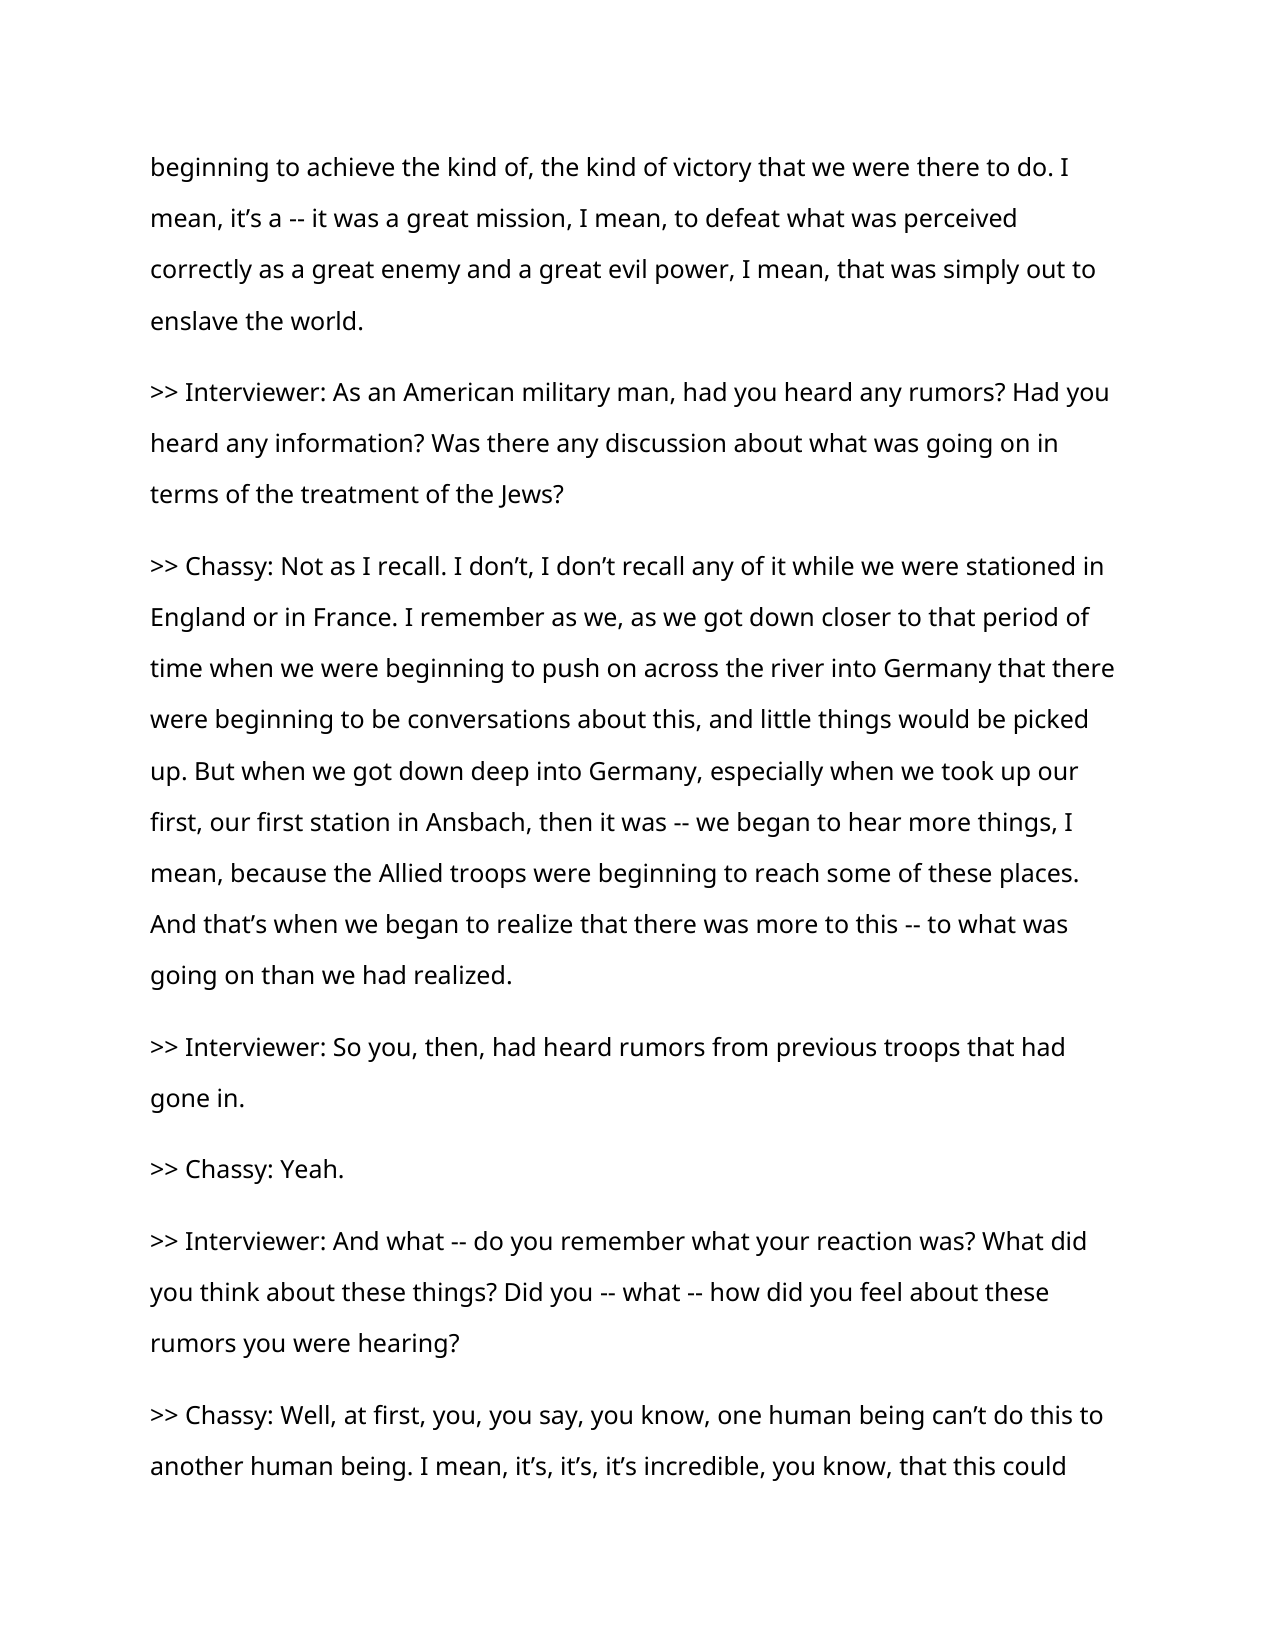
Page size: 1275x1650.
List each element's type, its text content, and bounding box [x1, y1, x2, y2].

text >> Chassy: Not as I recall. I don’t, I don’t recall any of it while we were stationed in England or in France. I remember as we, as we got down closer to that period of time when we were beginning to push on across the river into Germany that there were beginning to be conversations about this, and little things would be picked up. But when we got down deep into Germany, especially when we took up our first, our first station in Ansbach, then it was -- we began to hear more things, I mean, because the Allied troops were beginning to reach some of these places. And that’s when we began to realize that there was more to this -- to what was going on than we had realized. [150, 549, 1125, 991]
text >> Interviewer: And what -- do you remember what your reaction was? What did you think about these things? Did you -- what -- how did you feel about these rumors you were hearing? [150, 1224, 1125, 1360]
text >> Interviewer: As an American military man, had you heard any rumors? Had you heard any information? Was there any discussion about what was going on in terms of the treatment of the Jews? [150, 375, 1125, 511]
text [150, 150, 1125, 337]
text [150, 1398, 1125, 1483]
text >> Chassy: Yeah. [150, 1152, 1125, 1186]
text >> Interviewer: So you, then, had heard rumors from previous troops that had gone in. [150, 1029, 1125, 1114]
